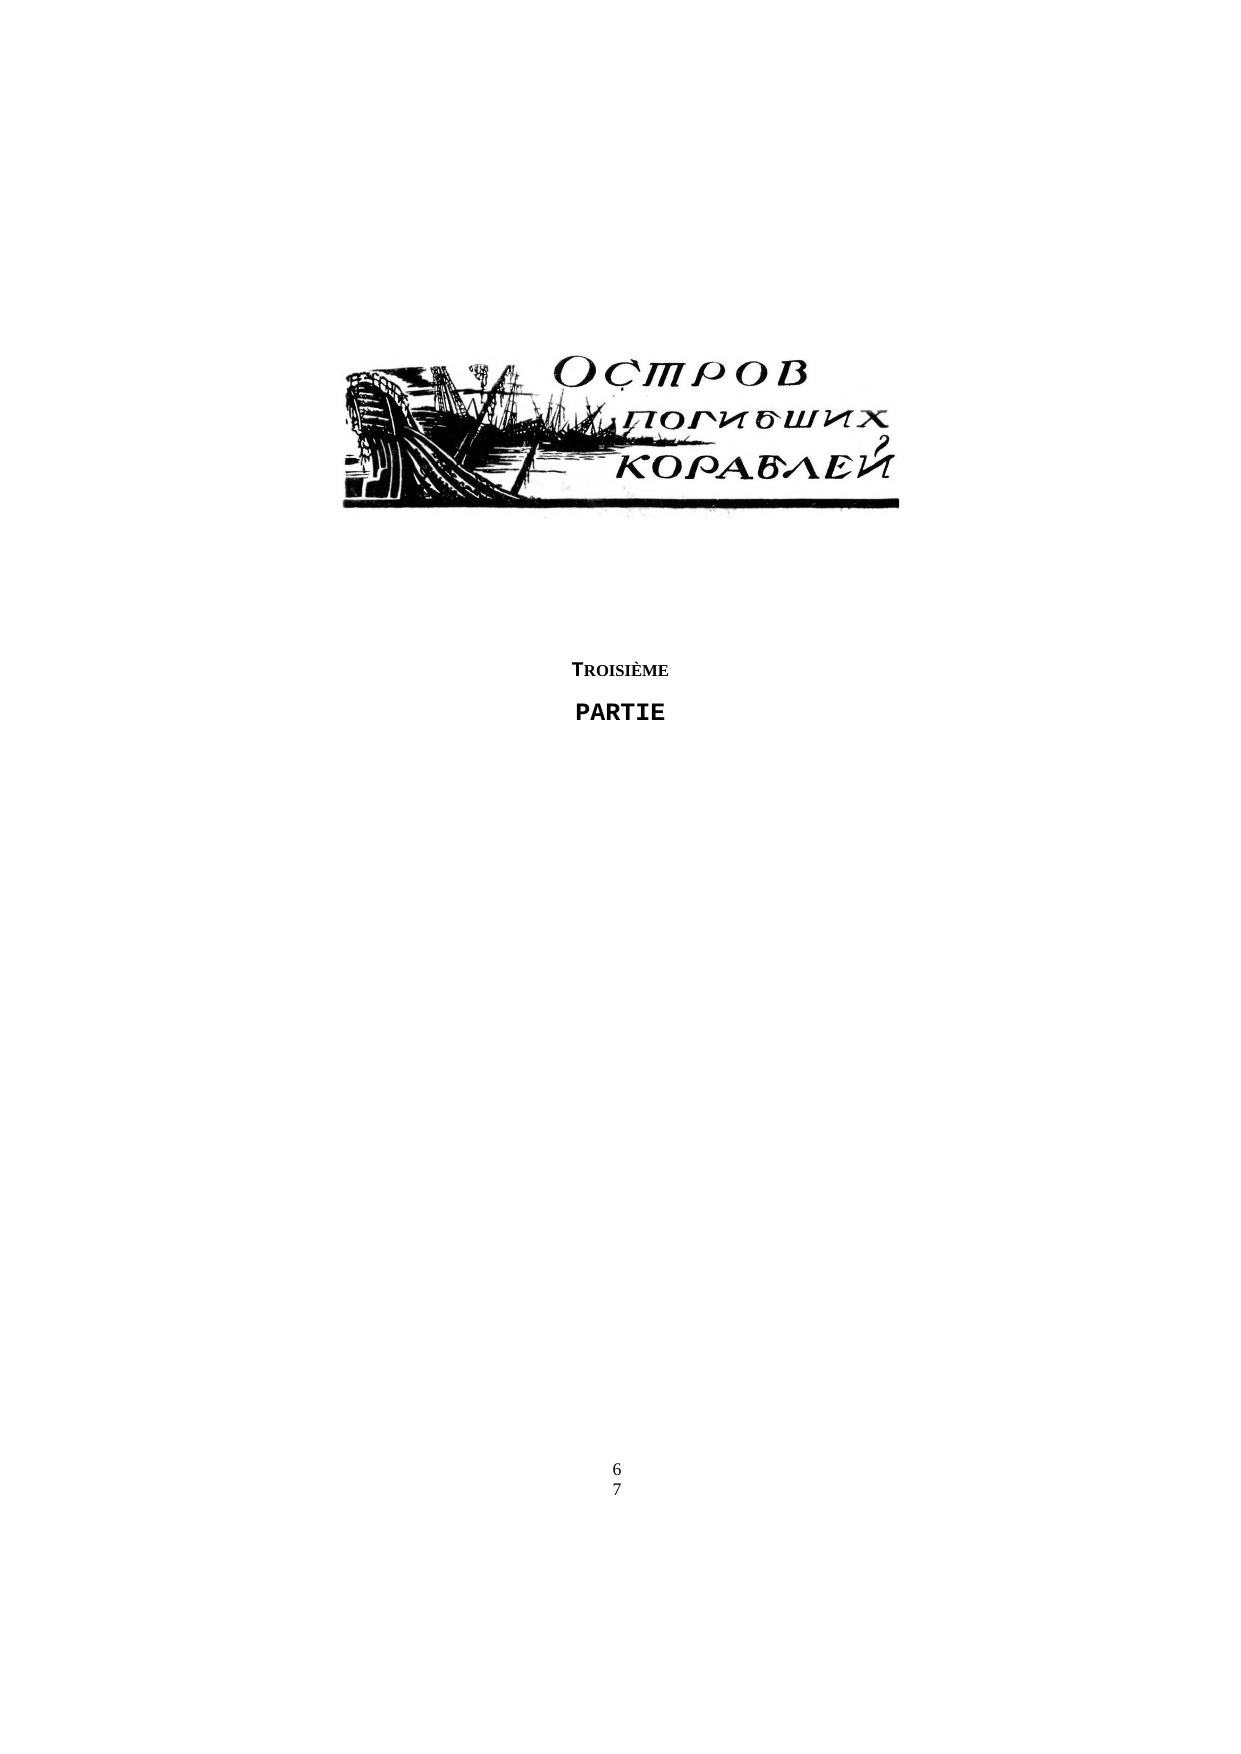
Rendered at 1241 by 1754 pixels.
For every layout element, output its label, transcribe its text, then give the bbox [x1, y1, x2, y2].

text PARTIE [255, 699, 986, 727]
picture [341, 354, 900, 518]
text Troisième [255, 657, 986, 682]
